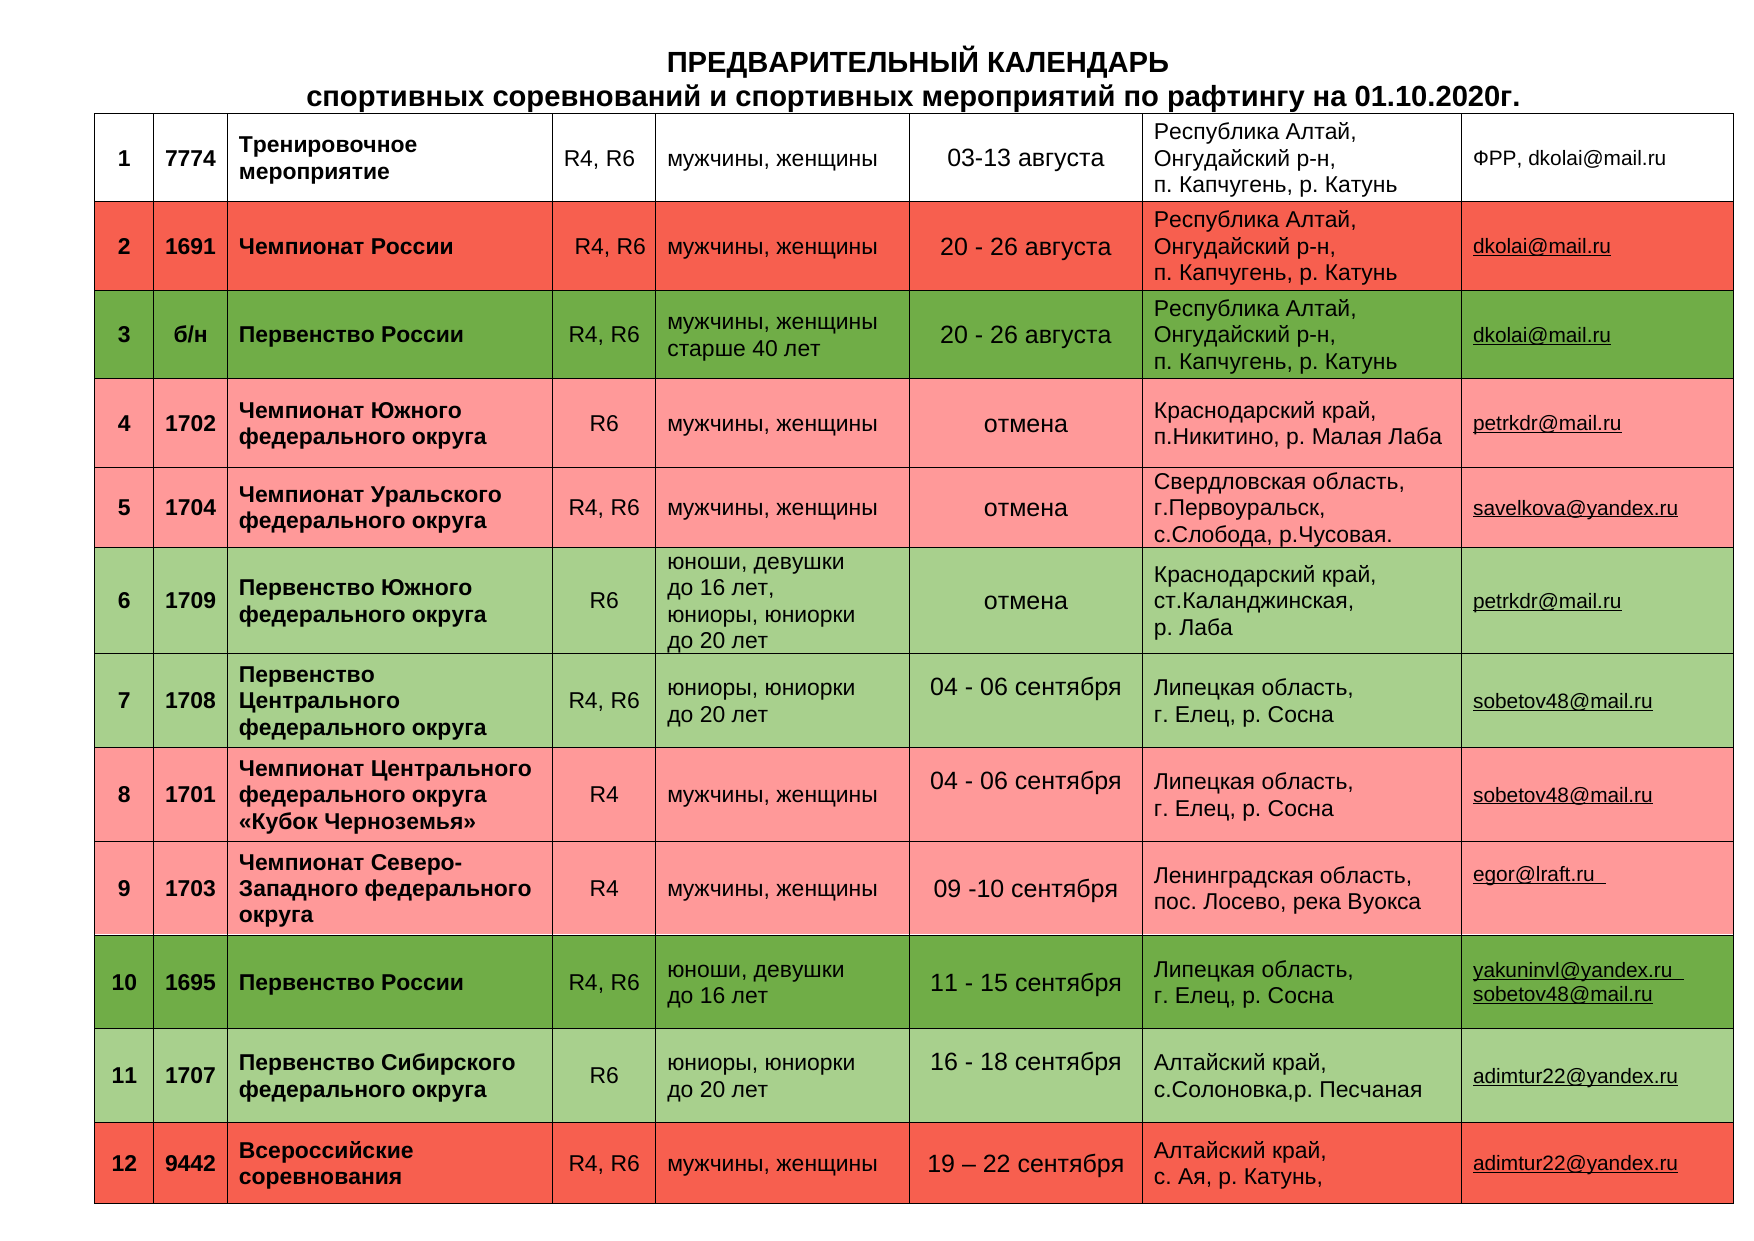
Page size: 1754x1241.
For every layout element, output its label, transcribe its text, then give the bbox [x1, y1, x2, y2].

table_cell 1709 [154, 548, 227, 653]
table_cell 1703 [154, 842, 227, 934]
table_cell мужчины, женщины [656, 748, 909, 841]
table_cell R4, R6 [553, 291, 655, 378]
table_cell Первенство России [228, 291, 552, 378]
table_cell Краснодарский край, п.Никитино, р. Малая Лаба [1143, 379, 1461, 467]
table_cell R4, R6 [553, 1123, 655, 1203]
table_cell Тренировочное мероприятие [228, 114, 552, 201]
table_cell Чемпионат России [228, 202, 552, 290]
table_cell 20 - 26 августа [910, 202, 1142, 290]
table_cell 3 [95, 291, 153, 378]
table_cell adimtur22@yandex.ru [1462, 1123, 1733, 1203]
table_cell Липецкая область, г. Елец, р. Сосна [1143, 748, 1461, 841]
table_cell мужчины, женщины [656, 1123, 909, 1203]
table_cell R4, R6 [553, 202, 655, 290]
table_cell 16 - 18 сентября [910, 1029, 1142, 1122]
table_cell Всероссийские соревнования [228, 1123, 552, 1203]
table_cell petrkdr@mail.ru [1462, 379, 1733, 467]
table_cell Первенство России [228, 936, 552, 1028]
table_cell R4, R6 [553, 936, 655, 1028]
table_cell yakuninvl@yandex.ru sobetov48@mail.ru [1462, 936, 1733, 1028]
table_cell Липецкая область, г. Елец, р. Сосна [1143, 936, 1461, 1028]
table_cell 1691 [154, 202, 227, 290]
table_cell 7774 [154, 114, 227, 201]
table_cell 11 - 15 сентября [910, 936, 1142, 1028]
table_cell petrkdr@mail.ru [1462, 548, 1733, 653]
table_cell 5 [95, 468, 153, 547]
table_cell R4, R6 [553, 114, 655, 201]
table_cell 04 - 06 сентября [910, 654, 1142, 747]
table_cell Алтайский край, с.Солоновка,р. Песчаная [1143, 1029, 1461, 1122]
table_cell Краснодарский край, ст.Каланджинская, р. Лаба [1143, 548, 1461, 653]
table_cell Ленинградская область, пос. Лосево, река Вуокса [1143, 842, 1461, 934]
table_cell ФРР, dkolai@mail.ru [1462, 114, 1733, 201]
table_cell отмена [910, 379, 1142, 467]
table_cell юниоры, юниорки до 20 лет [656, 654, 909, 747]
table_cell 7 [95, 654, 153, 747]
table_cell R4, R6 [553, 654, 655, 747]
table_cell dkolai@mail.ru [1462, 202, 1733, 290]
table_cell юниоры, юниорки до 20 лет [656, 1029, 909, 1122]
table_cell Республика Алтай, Онгудайский р-н, п. Капчугень, р. Катунь [1143, 291, 1461, 378]
table_cell Чемпионат Северо-Западного федерального округа [228, 842, 552, 934]
table_cell Республика Алтай, Онгудайский р-н, п. Капчугень, р. Катунь [1143, 202, 1461, 290]
table_header ПРЕДВАРИТЕЛЬНЫЙ КАЛЕНДАРЬ спортивных соревнований и спортивных мероприятий по рафтингу на 01.10.2020г. [95, 44, 1733, 113]
table_cell 2 [95, 202, 153, 290]
table_cell 19 – 22 сентября [910, 1123, 1142, 1203]
table_cell 1707 [154, 1029, 227, 1122]
table_cell 9 [95, 842, 153, 934]
table_cell savelkova@yandex.ru [1462, 468, 1733, 547]
table_cell 1702 [154, 379, 227, 467]
table_cell 20 - 26 августа [910, 291, 1142, 378]
table_cell R6 [553, 379, 655, 467]
table_cell юноши, девушки до 16 лет, юниоры, юниорки до 20 лет [656, 548, 909, 653]
table_cell 1701 [154, 748, 227, 841]
table_cell Республика Алтай, Онгудайский р-н, п. Капчугень, р. Катунь [1143, 114, 1461, 201]
table_cell 8 [95, 748, 153, 841]
table_cell 03-13 августа [910, 114, 1142, 201]
table_cell мужчины, женщины [656, 379, 909, 467]
table_cell б/н [154, 291, 227, 378]
table_cell egor@lraft.ru [1462, 842, 1733, 934]
table_cell 1704 [154, 468, 227, 547]
table_cell мужчины, женщины старше 40 лет [656, 291, 909, 378]
table_cell мужчины, женщины [656, 842, 909, 934]
table_cell Чемпионат Южного федерального округа [228, 379, 552, 467]
table_cell 12 [95, 1123, 153, 1203]
table_cell мужчины, женщины [656, 468, 909, 547]
table_cell Чемпионат Уральского федерального округа [228, 468, 552, 547]
table_cell 4 [95, 379, 153, 467]
table_cell Первенство Сибирского федерального округа [228, 1029, 552, 1122]
table_cell 9442 [154, 1123, 227, 1203]
table_cell 1708 [154, 654, 227, 747]
table_cell Первенство Центрального федерального округа [228, 654, 552, 747]
table_cell Первенство Южного федерального округа [228, 548, 552, 653]
table_cell R4, R6 [553, 468, 655, 547]
table_cell 10 [95, 936, 153, 1028]
table_cell R6 [553, 548, 655, 653]
table_cell R6 [553, 1029, 655, 1122]
table_cell 1 [95, 114, 153, 201]
table_cell sobetov48@mail.ru [1462, 748, 1733, 841]
table_cell dkolai@mail.ru [1462, 291, 1733, 378]
table_cell мужчины, женщины [656, 202, 909, 290]
table_cell 04 - 06 сентября [910, 748, 1142, 841]
table_cell мужчины, женщины [656, 114, 909, 201]
table_cell 1695 [154, 936, 227, 1028]
table_cell юноши, девушки до 16 лет [656, 936, 909, 1028]
table_cell отмена [910, 468, 1142, 547]
table_cell adimtur22@yandex.ru [1462, 1029, 1733, 1122]
table_cell 09 -10 сентября [910, 842, 1142, 934]
table_cell Чемпионат Центрального федерального округа «Кубок Черноземья» [228, 748, 552, 841]
table_cell отмена [910, 548, 1142, 653]
table_cell sobetov48@mail.ru [1462, 654, 1733, 747]
table_cell Алтайский край, с. Ая, р. Катунь, [1143, 1123, 1461, 1203]
table_cell R4 [553, 842, 655, 934]
table_cell Липецкая область, г. Елец, р. Сосна [1143, 654, 1461, 747]
table_cell R4 [553, 748, 655, 841]
table_cell 6 [95, 548, 153, 653]
table_cell Свердловская область, г.Первоуральск, с.Слобода, р.Чусовая. [1143, 468, 1461, 547]
table_cell 11 [95, 1029, 153, 1122]
